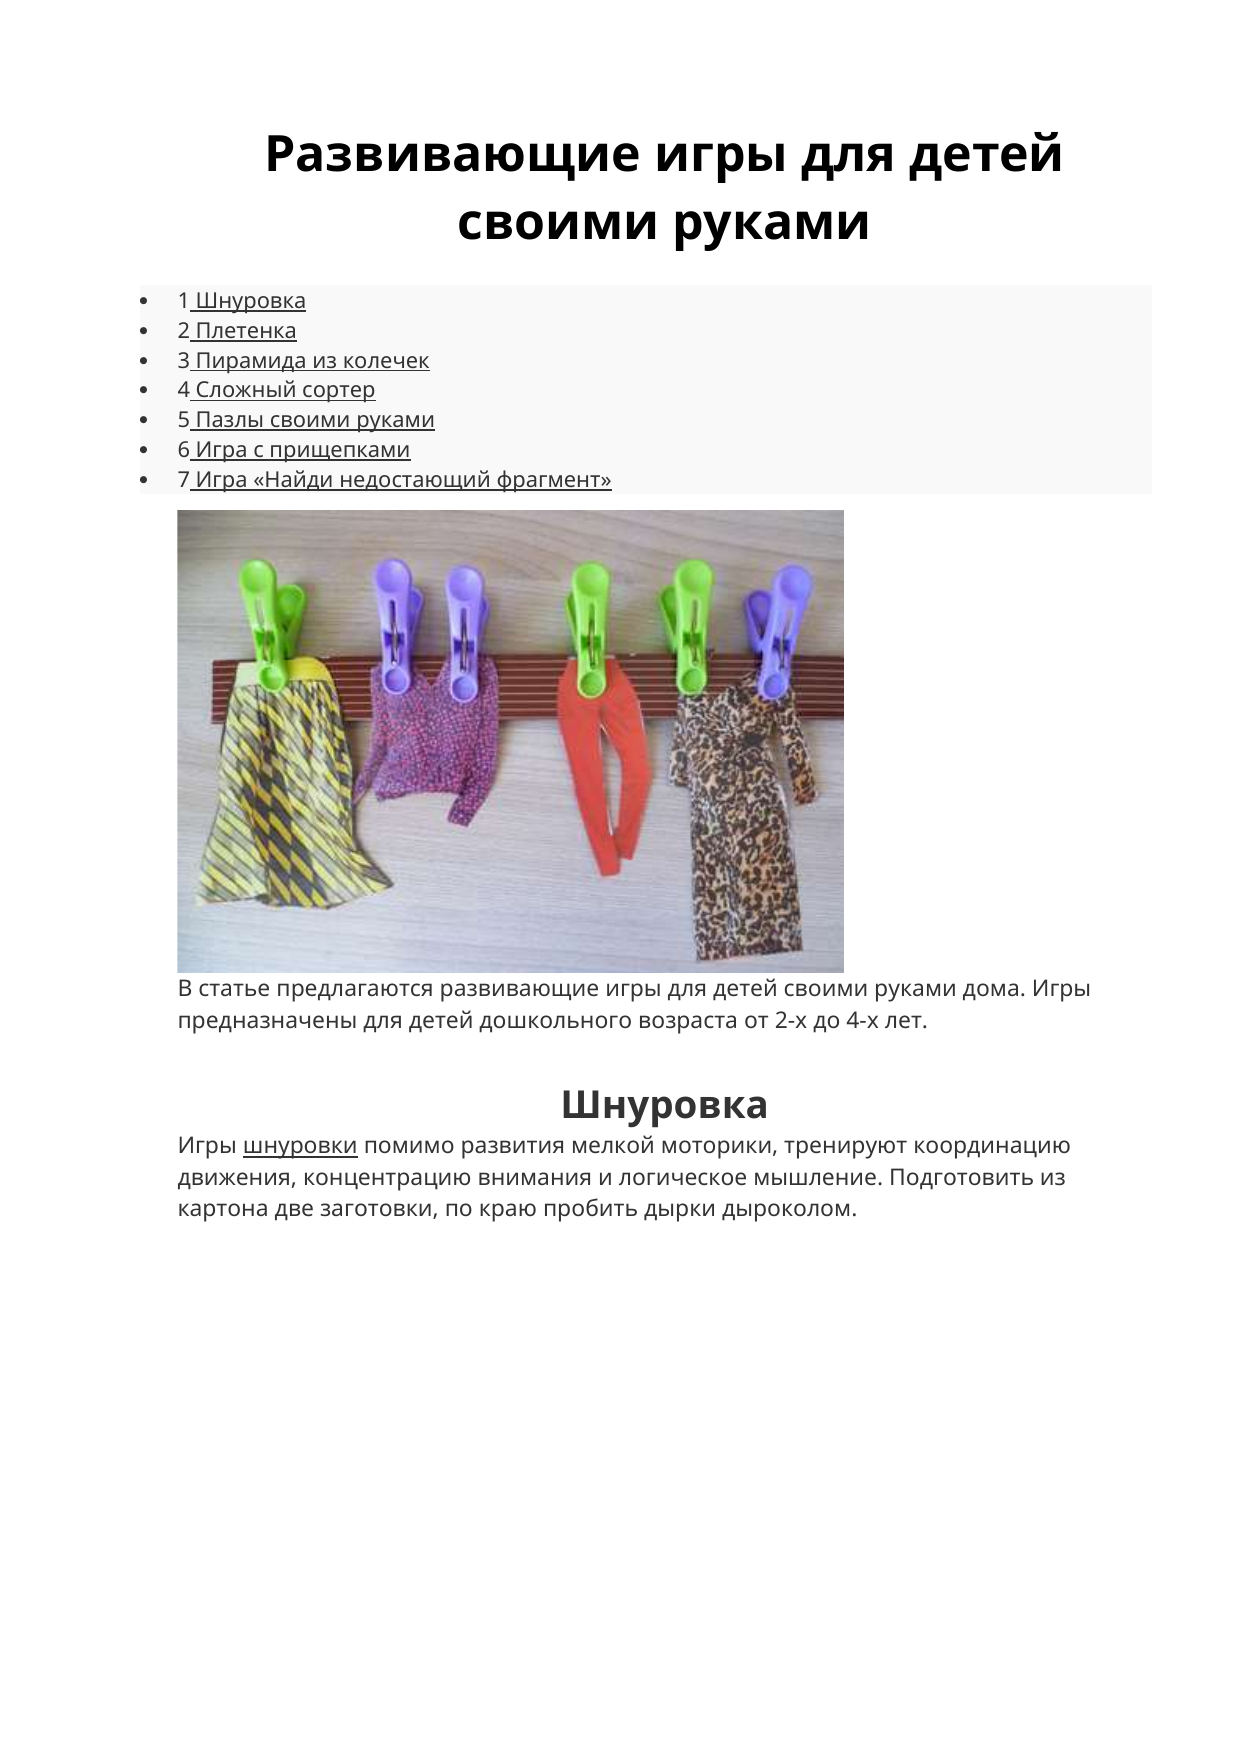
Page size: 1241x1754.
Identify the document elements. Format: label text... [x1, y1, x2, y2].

list 5 Пазлы своими руками [140, 404, 1152, 434]
list 3 Пирамида из колечек [140, 345, 1152, 374]
text В статье предлагаются развивающие игры для детей своими руками дома. Игры предназначены для детей дошкольного возраста от 2-х до 4-х лет. [177, 972, 1152, 1035]
list 1 Шнуровка [140, 285, 1152, 315]
text Игры шнуровки помимо развития мелкой моторики, тренируют координацию движения, концентрацию внимания и логическое мышление. Подготовить из картона две заготовки, по краю пробить дырки дыроколом. [177, 1129, 1152, 1223]
picture [177, 510, 844, 973]
list 2 Плетенка [140, 315, 1152, 345]
text Шнуровка [177, 1077, 1152, 1129]
text Развивающие игры для детей своими руками [177, 118, 1152, 254]
list 6 Игра с прищепками [140, 434, 1152, 464]
list 4 Сложный сортер [140, 374, 1152, 404]
list 7 Игра «Найди недостающий фрагмент» [140, 464, 1152, 494]
